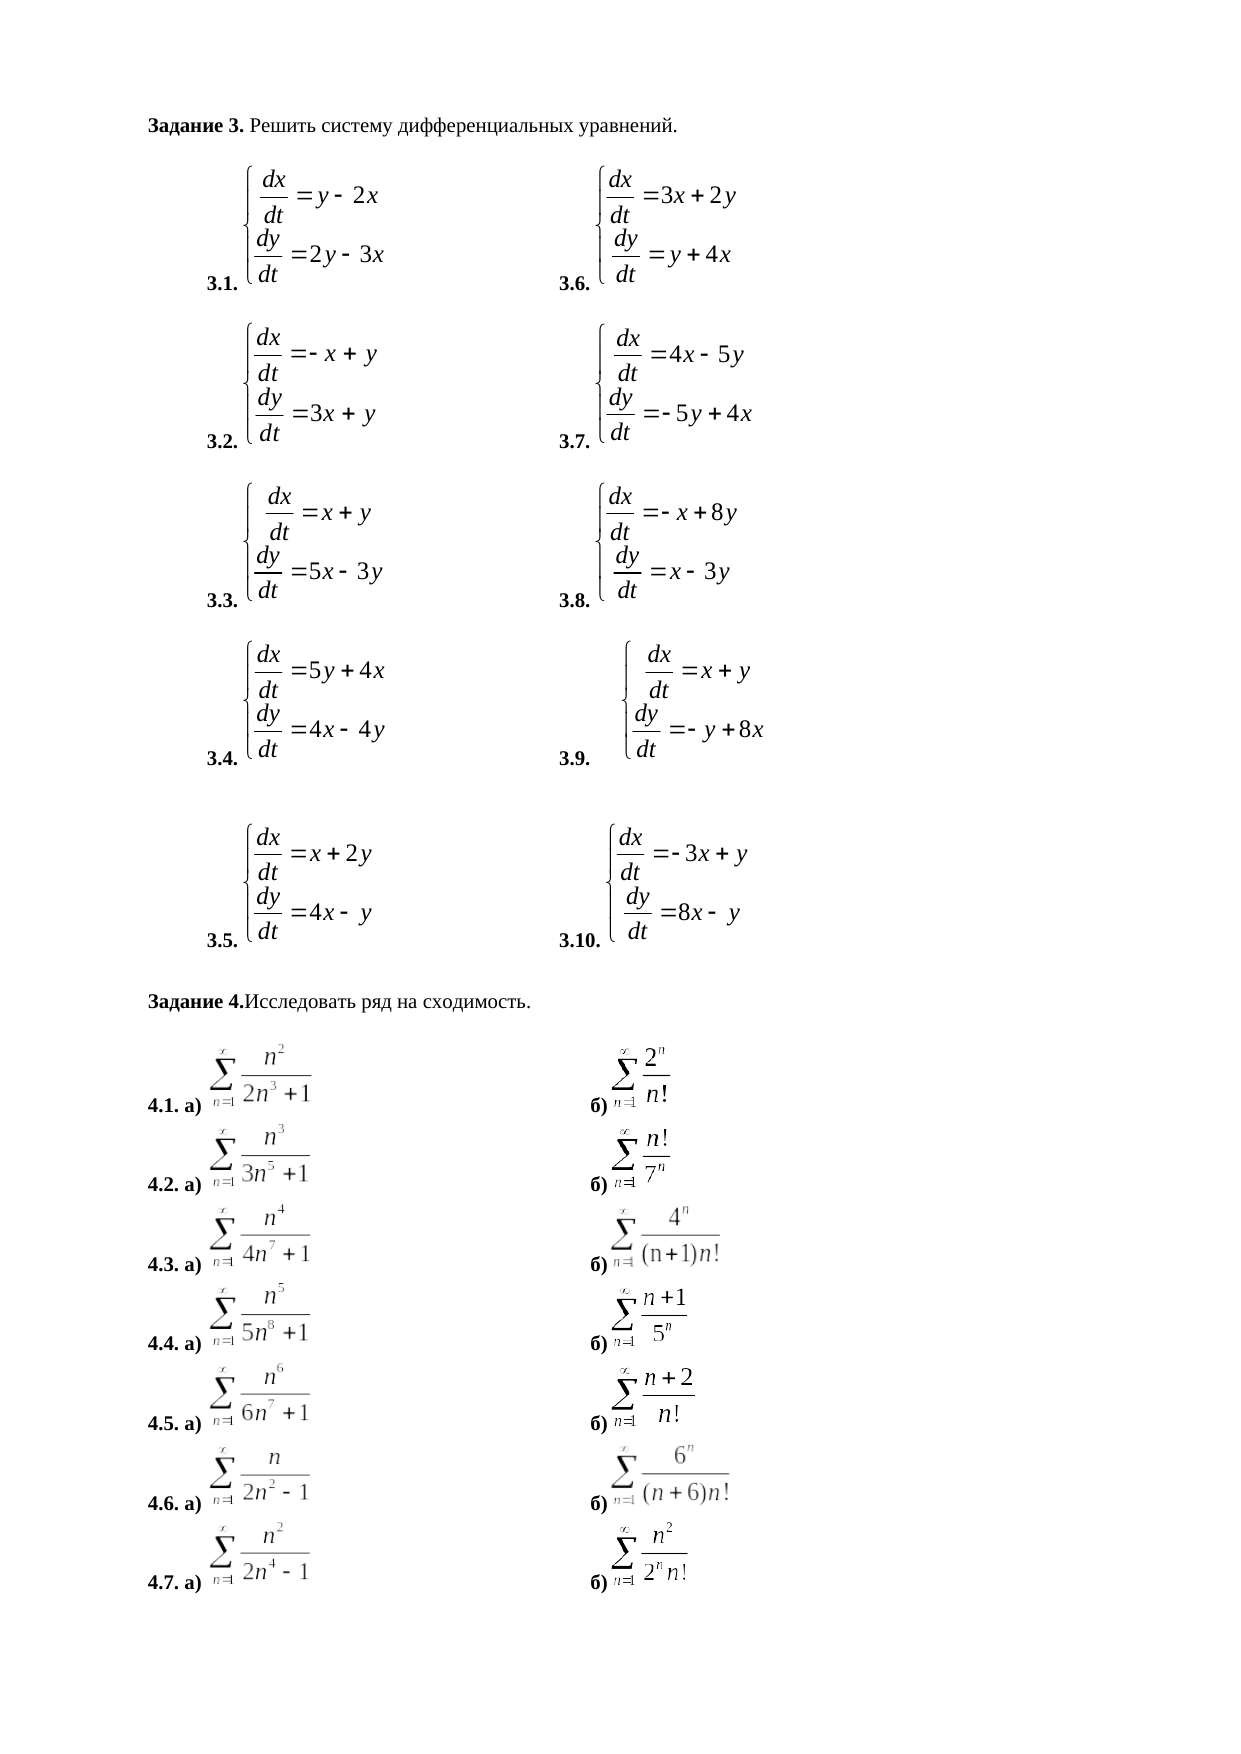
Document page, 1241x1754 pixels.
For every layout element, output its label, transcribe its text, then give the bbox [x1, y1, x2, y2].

table_header 3.1. [136, 137, 489, 319]
text 4.3. а) б) [148, 1196, 1152, 1276]
table_cell 3.3. [136, 478, 489, 636]
table_cell 3.8. [489, 478, 841, 636]
table_cell 3.10. [489, 794, 841, 952]
text Задание 4.Исследовать ряд на сходимость. [148, 989, 1152, 1013]
table_cell 3.7. [489, 319, 841, 477]
text 4.4. а) б) [148, 1276, 1152, 1355]
table_header 3.6. [489, 137, 841, 319]
table_cell 3.5. [136, 794, 489, 952]
text 4.5. а) б) [148, 1355, 1152, 1435]
text 4.2. а) б) [148, 1117, 1152, 1196]
table_cell 3.2. [136, 319, 489, 477]
text 4.6. а) б) [148, 1435, 1152, 1514]
text Задание 3. Решить систему дифференциальных уравнений. [148, 113, 1152, 137]
table_cell 3.9. [489, 636, 841, 794]
text 4.7. а) б) [148, 1514, 1152, 1594]
table_cell 3.4. [136, 636, 489, 794]
text 4.1. а) б) [148, 1037, 1163, 1117]
